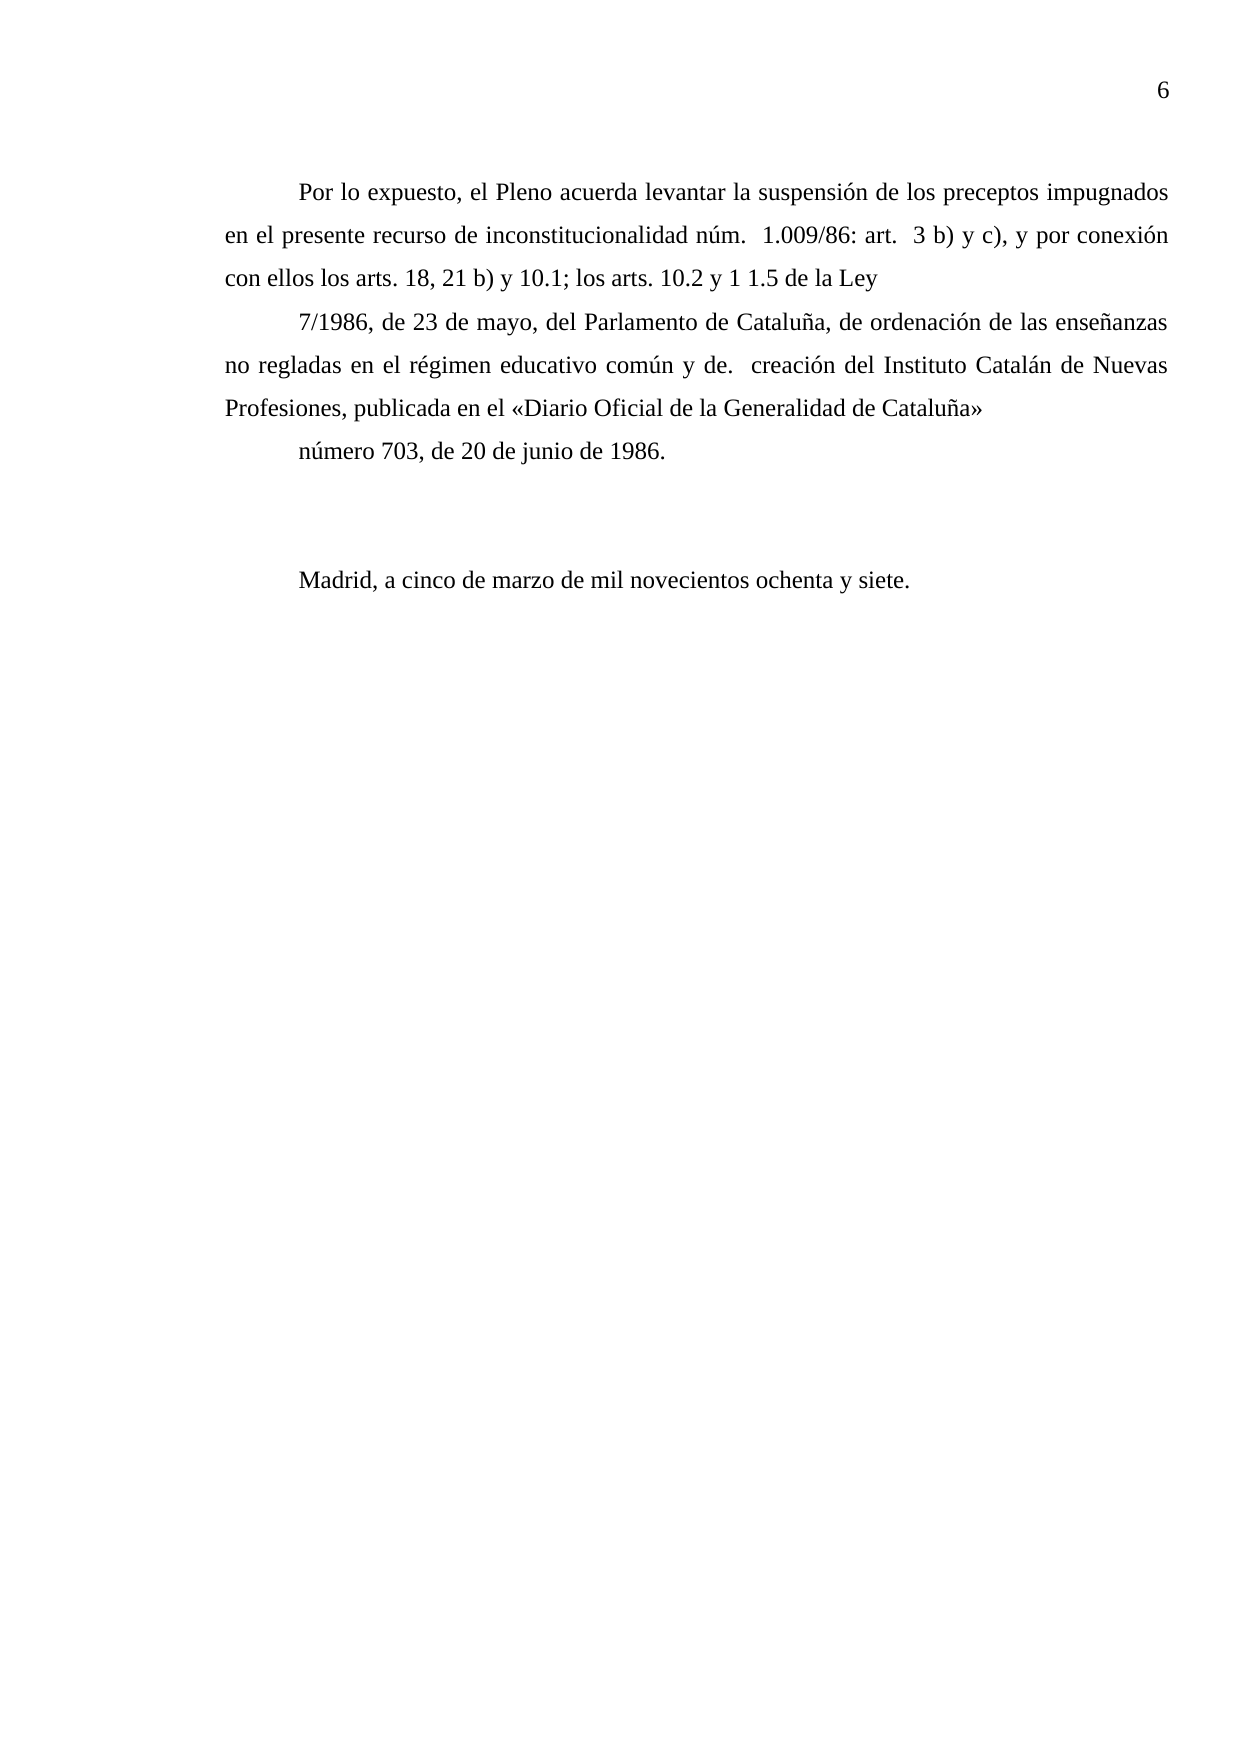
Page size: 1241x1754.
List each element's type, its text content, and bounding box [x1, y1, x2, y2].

text Por lo expuesto, el Pleno acuerda levantar la suspensión de los preceptos impugnados en el presente recurso de inconstitucionalidad núm. 1.009/86: art. 3 b) y c), y por conexión con ellos los arts. 18, 21 b) y 10.1; los arts. 10.2 y 1 1.5 de la Ley [224, 177, 1169, 292]
text 7/1986, de 23 de mayo, del Parlamento de Cataluña, de ordenación de las enseñanzas no regladas en el régimen educativo común y de. creación del Instituto Catalán de Nuevas Profesiones, publicada en el «Diario Oficial de la Generalidad de Cataluña» [224, 307, 1169, 422]
text número 703, de 20 de junio de 1986. [224, 436, 1169, 465]
text Madrid, a cinco de marzo de mil novecientos ochenta y siete. [224, 565, 1169, 594]
